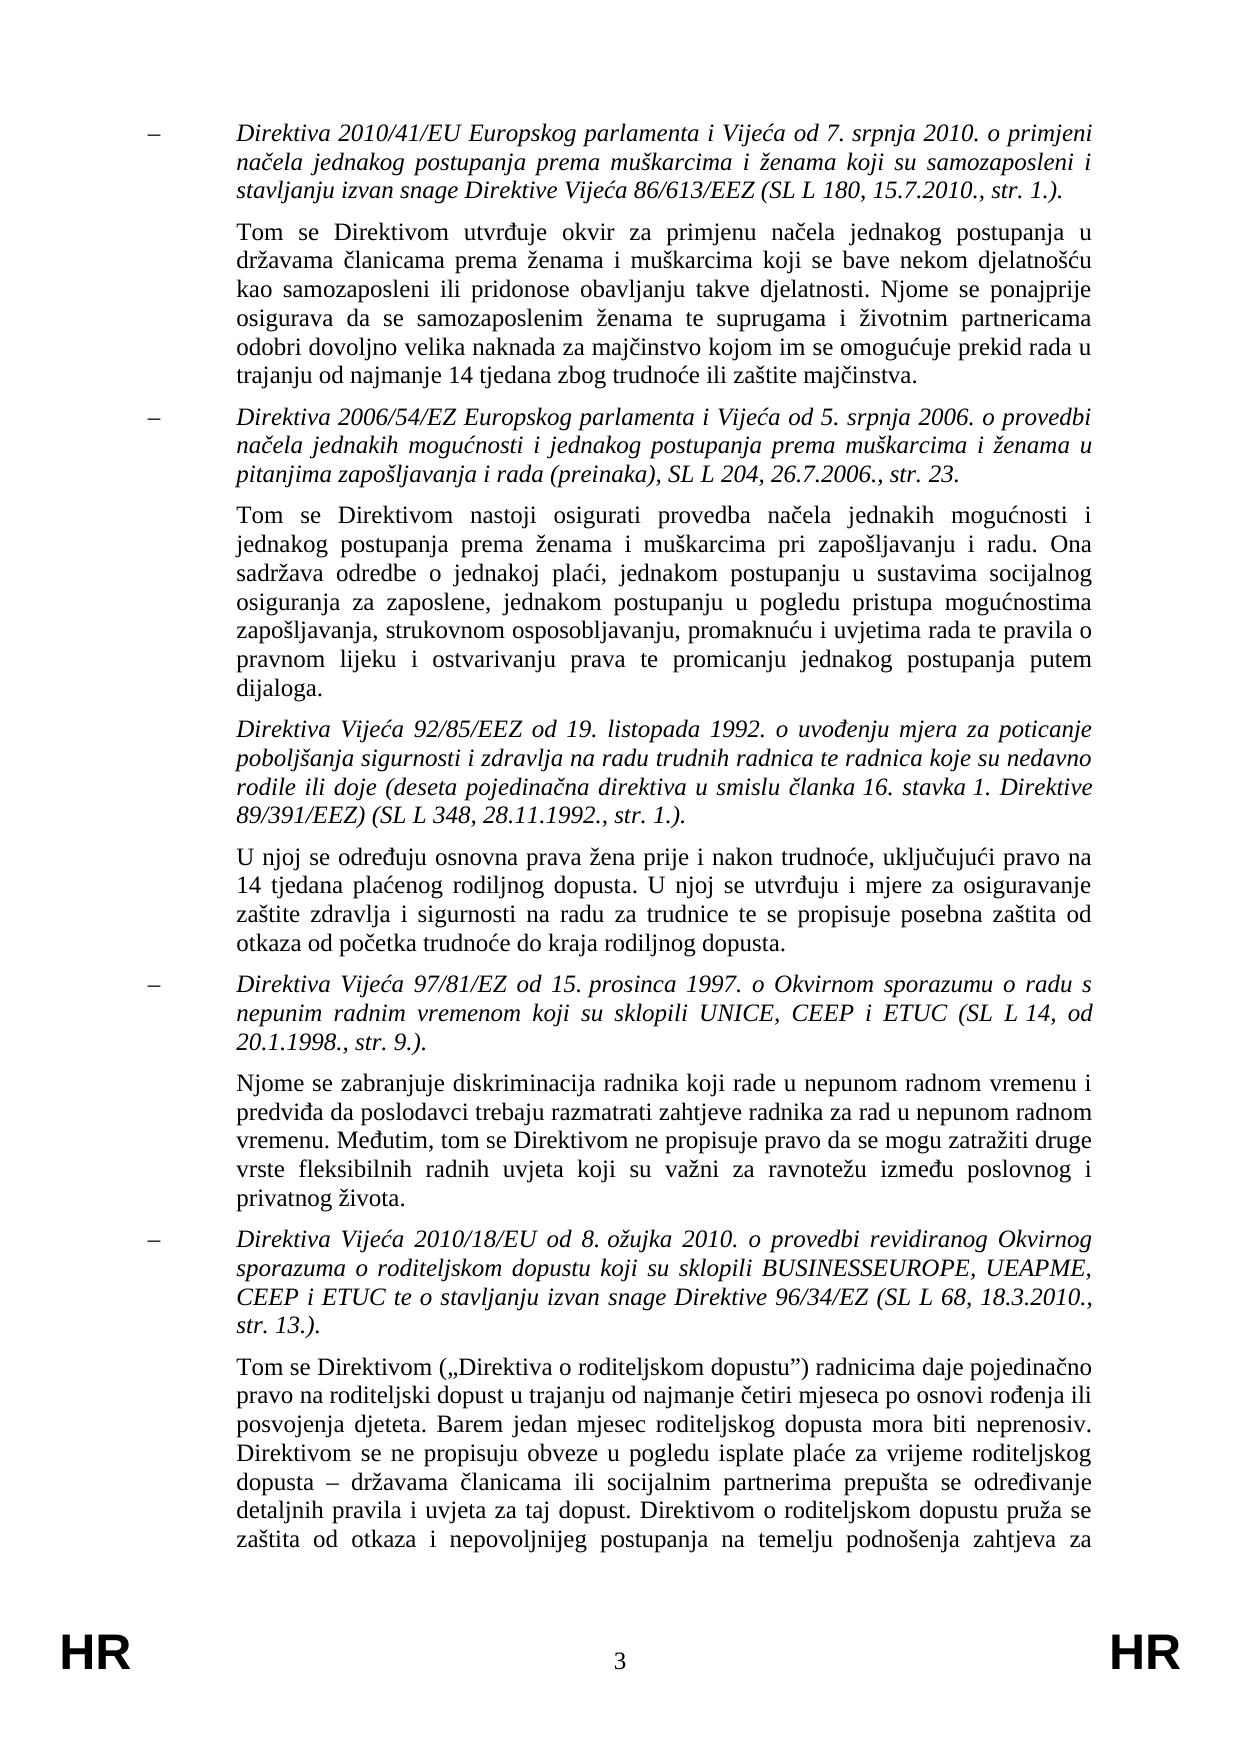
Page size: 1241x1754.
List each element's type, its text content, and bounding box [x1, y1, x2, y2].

text Tom se Direktivom nastoji osigurati provedba načela jednakih mogućnosti i jednakog postupanja prema ženama i muškarcima pri zapošljavanju i radu. Ona sadržava odredbe o jednakoj plaći, jednakom postupanju u sustavima socijalnog osiguranja za zaposlene, jednakom postupanju u pogledu pristupa mogućnostima zapošljavanja, strukovnom osposobljavanju, promaknuću i uvjetima rada te pravila o pravnom lijeku i ostvarivanju prava te promicanju jednakog postupanja putem dijaloga. [236, 501, 1093, 702]
text Tom se Direktivom utvrđuje okvir za primjenu načela jednakog postupanja u državama članicama prema ženama i muškarcima koji se bave nekom djelatnošću kao samozaposleni ili pridonose obavljanju takve djelatnosti. Njome se ponajprije osigurava da se samozaposlenim ženama te suprugama i životnim partnericama odobri dovoljno velika naknada za majčinstvo kojom im se omogućuje prekid rada u trajanju od najmanje 14 tjedana zbog trudnoće ili zaštite majčinstva. [236, 217, 1093, 389]
text Direktiva Vijeća 2010/18/EU od 8. ožujka 2010. o provedbi revidiranog Okvirnog sporazuma o roditeljskom dopustu koji su sklopili BUSINESSEUROPE, UEAPME, CEEP i ETUC te o stavljanju izvan snage Direktive 96/34/EZ (SL L 68, 18.3.2010., str. 13.). [148, 1224, 1093, 1339]
text Njome se zabranjuje diskriminacija radnika koji rade u nepunom radnom vremenu i predviđa da poslodavci trebaju razmatrati zahtjeve radnika za rad u nepunom radnom vremenu. Međutim, tom se Direktivom ne propisuje pravo da se mogu zatražiti druge vrste fleksibilnih radnih uvjeta koji su važni za ravnotežu između poslovnog i privatnog života. [236, 1068, 1093, 1212]
text Direktiva 2010/41/EU Europskog parlamenta i Vijeća od 7. srpnja 2010. o primjeni načela jednakog postupanja prema muškarcima i ženama koji su samozaposleni i stavljanju izvan snage Direktive Vijeća 86/613/EEZ (SL L 180, 15.7.2010., str. 1.). [148, 118, 1093, 204]
text Direktiva Vijeća 92/85/EEZ od 19. listopada 1992. o uvođenju mjera za poticanje poboljšanja sigurnosti i zdravlja na radu trudnih radnica te radnica koje su nedavno rodile ili doje (deseta pojedinačna direktiva u smislu članka 16. stavka 1. Direktive 89/391/EEZ) (SL L 348, 28.11.1992., str. 1.). [236, 714, 1093, 829]
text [236, 1352, 1093, 1553]
text U njoj se određuju osnovna prava žena prije i nakon trudnoće, uključujući pravo na 14 tjedana plaćenog rodiljnog dopusta. U njoj se utvrđuju i mjere za osiguravanje zaštite zdravlja i sigurnosti na radu za trudnice te se propisuje posebna zaštita od otkaza od početka trudnoće do kraja rodiljnog dopusta. [236, 842, 1093, 957]
text Direktiva 2006/54/EZ Europskog parlamenta i Vijeća od 5. srpnja 2006. o provedbi načela jednakih mogućnosti i jednakog postupanja prema muškarcima i ženama u pitanjima zapošljavanja i rada (preinaka), SL L 204, 26.7.2006., str. 23. [148, 402, 1093, 488]
text Direktiva Vijeća 97/81/EZ od 15. prosinca 1997. o Okvirnom sporazumu o radu s nepunim radnim vremenom koji su sklopili UNICE, CEEP i ETUC (SL L 14, od 20.1.1998., str. 9.). [148, 969, 1093, 1056]
